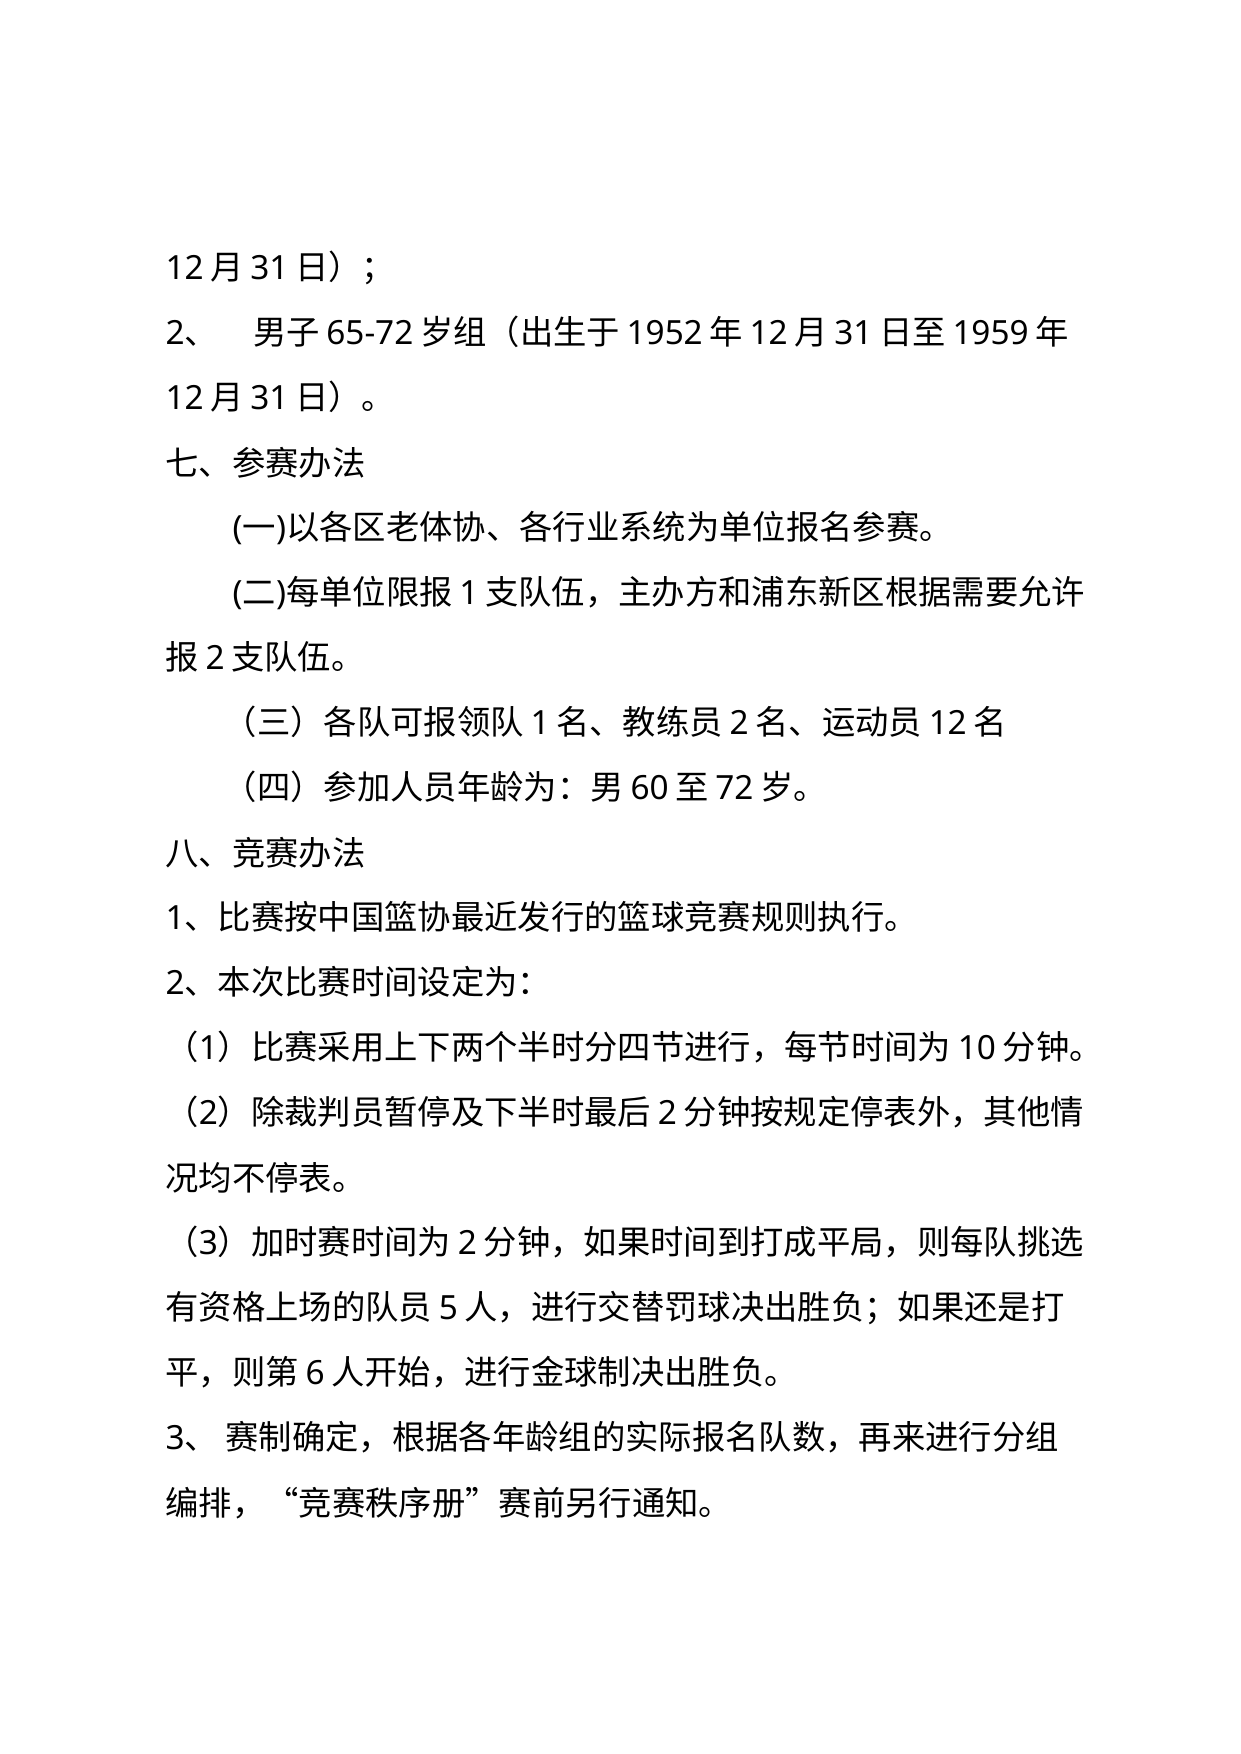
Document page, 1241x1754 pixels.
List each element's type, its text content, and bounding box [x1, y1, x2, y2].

text （四）参加人员年龄为：男60至72岁。 [224, 753, 1087, 818]
text 2、 男子65-72岁组（出生于1952年12月31日至1959年12月31日）。 [165, 298, 1087, 428]
text (二)每单位限报1支队伍，主办方和浦东新区根据需要允许报2支队伍。 [165, 558, 1087, 688]
text 3、 赛制确定，根据各年龄组的实际报名队数，再来进行分组 [165, 1403, 1087, 1468]
text 2、本次比赛时间设定为： [165, 948, 1087, 1013]
text 七、参赛办法 [165, 428, 1087, 493]
text （2）除裁判员暂停及下半时最后2分钟按规定停表外，其他情况均不停表。 [165, 1078, 1087, 1208]
text (一)以各区老体协、各行业系统为单位报名参赛。 [165, 493, 1087, 558]
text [165, 233, 1087, 298]
text 八、竞赛办法 [165, 818, 1087, 883]
text 1、比赛按中国篮协最近发行的篮球竞赛规则执行。 [165, 883, 1087, 948]
text 编排，“竞赛秩序册”赛前另行通知。 [165, 1468, 1087, 1533]
text （三）各队可报领队1名、教练员2名、运动员12名 [224, 688, 1087, 753]
text （1）比赛采用上下两个半时分四节进行，每节时间为10分钟。 [165, 1013, 1087, 1078]
text （3）加时赛时间为2分钟，如果时间到打成平局，则每队挑选有资格上场的队员5人，进行交替罚球决出胜负；如果还是打平，则第6人开始，进行金球制决出胜负。 [165, 1208, 1087, 1403]
